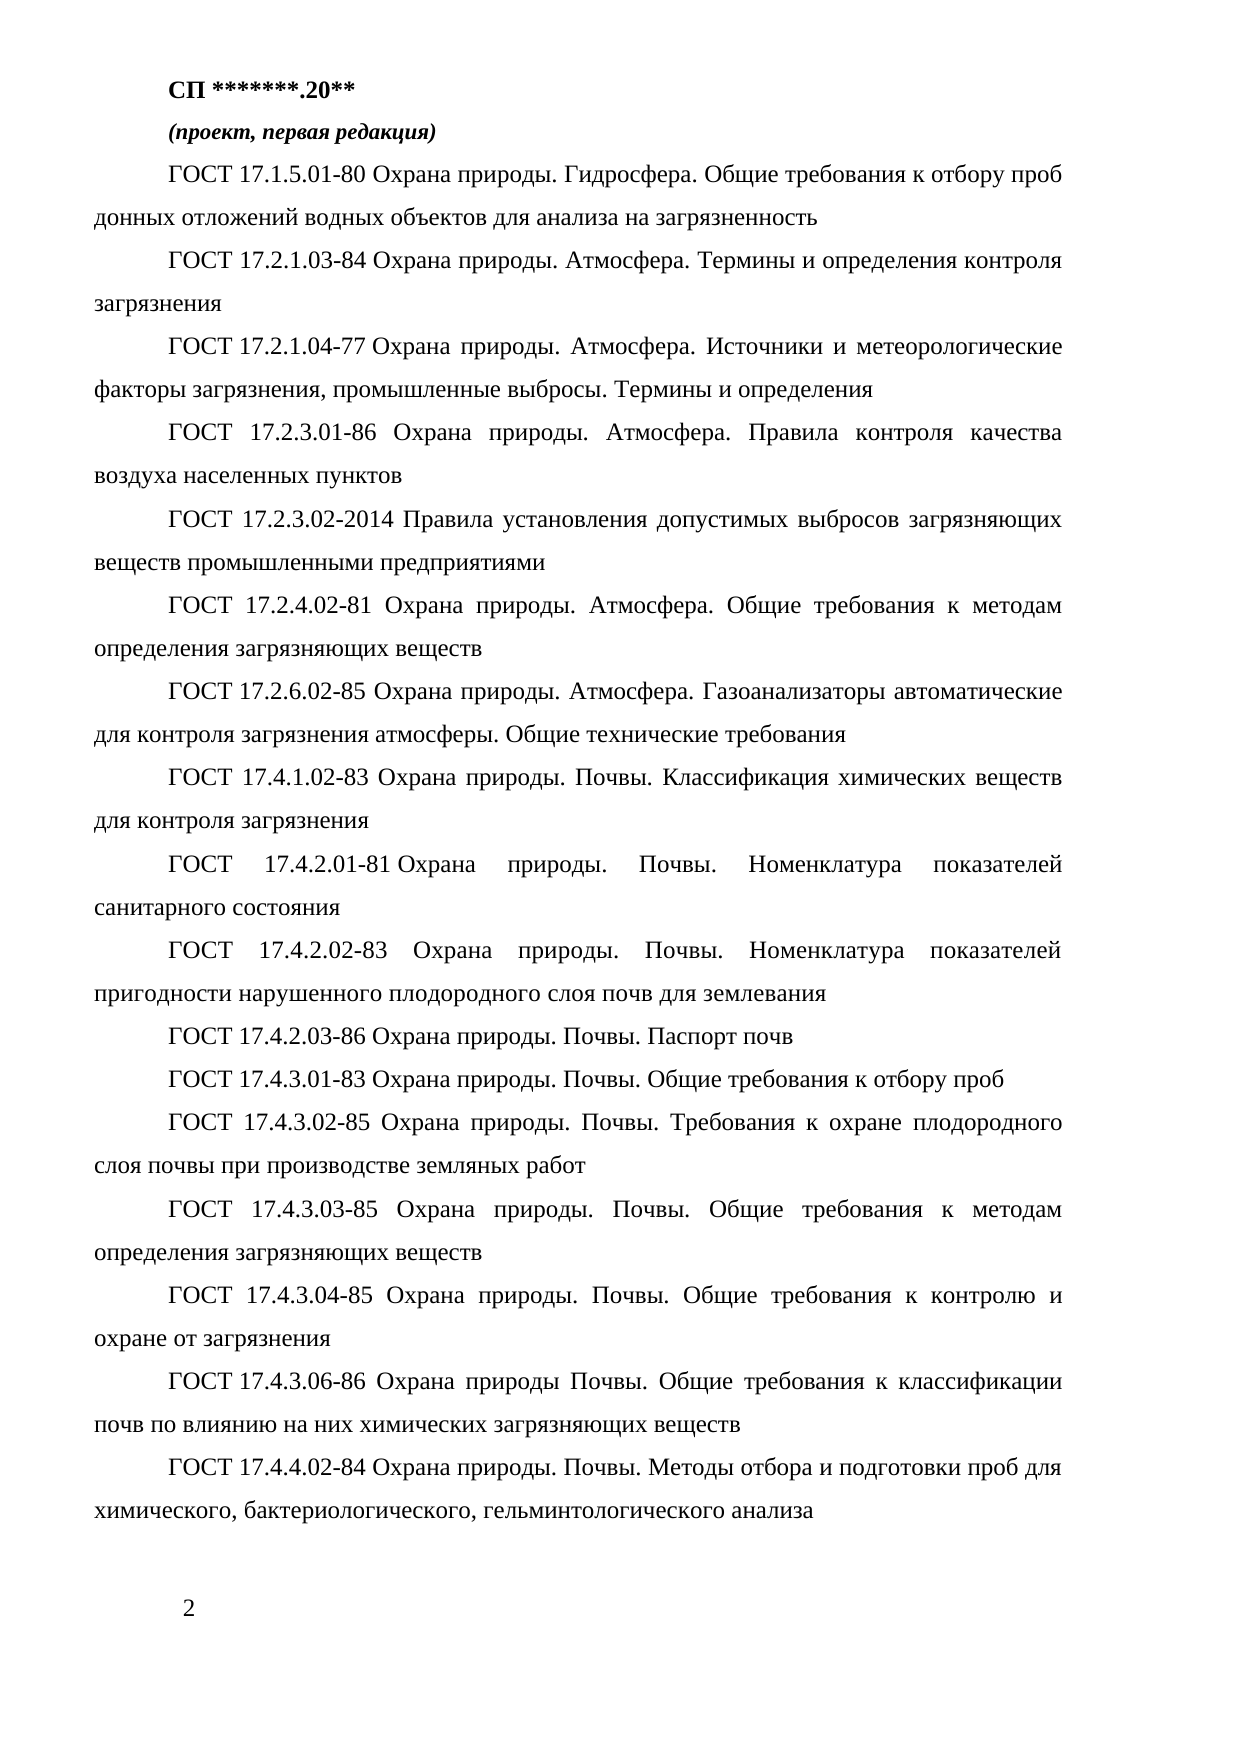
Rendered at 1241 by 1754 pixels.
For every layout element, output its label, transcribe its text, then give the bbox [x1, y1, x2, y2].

text ГОСТ 17.2.3.01-86 Охрана природы. Атмосфера. Правила контроля качества воздуха населенных пунктов [94, 417, 1063, 489]
text ГОСТ 17.2.3.02-2014 Правила установления допустимых выбросов загрязняющих веществ промышленными предприятиями [94, 504, 1063, 576]
text ГОСТ 17.4.3.02-85 Охрана природы. Почвы. Требования к охране плодородного слоя почвы при производстве земляных работ [94, 1107, 1063, 1179]
text ГОСТ 17.4.1.02-83 Охрана природы. Почвы. Классификация химических веществ для контроля загрязнения [94, 762, 1063, 834]
text ГОСТ 17.4.3.04-85 Охрана природы. Почвы. Общие требования к контролю и охране от загрязнения [94, 1280, 1063, 1352]
text ГОСТ 17.1.5.01-80 Охрана природы. Гидросфера. Общие требования к отбору проб донных отложений водных объектов для анализа на загрязненность [94, 159, 1063, 231]
text ГОСТ 17.4.3.06-86 Охрана природы Почвы. Общие требования к классификации почв по влиянию на них химических загрязняющих веществ [94, 1366, 1063, 1438]
text ГОСТ 17.2.1.03-84 Охрана природы. Атмосфера. Термины и определения контроля загрязнения [94, 245, 1063, 317]
text ГОСТ 17.2.1.04-77 Охрана природы. Атмосфера. Источники и метеорологические факторы загрязнения, промышленные выбросы. Термины и определения [94, 331, 1063, 403]
text ГОСТ 17.4.2.03-86 Охрана природы. Почвы. Паспорт почв [94, 1021, 1063, 1050]
text ГОСТ 17.4.2.01-81 Охрана природы. Почвы. Номенклатура показателей санитарного состояния [94, 849, 1063, 921]
text ГОСТ 17.4.2.02-83 Охрана природы. Почвы. Номенклатура показателей пригодности нарушенного плодородного слоя почв для землевания [94, 935, 1063, 1007]
text ГОСТ 17.4.3.01-83 Охрана природы. Почвы. Общие требования к отбору проб [94, 1064, 1063, 1093]
text ГОСТ 17.2.6.02-85 Охрана природы. Атмосфера. Газоанализаторы автоматические для контроля загрязнения атмосферы. Общие технические требования [94, 676, 1063, 748]
text ГОСТ 17.4.4.02-84 Охрана природы. Почвы. Методы отбора и подготовки проб для химического, бактериологического, гельминтологического анализа [94, 1452, 1063, 1524]
text ГОСТ 17.2.4.02-81 Охрана природы. Атмосфера. Общие требования к методам определения загрязняющих веществ [94, 590, 1063, 662]
text ГОСТ 17.4.3.03-85 Охрана природы. Почвы. Общие требования к методам определения загрязняющих веществ [94, 1194, 1063, 1266]
